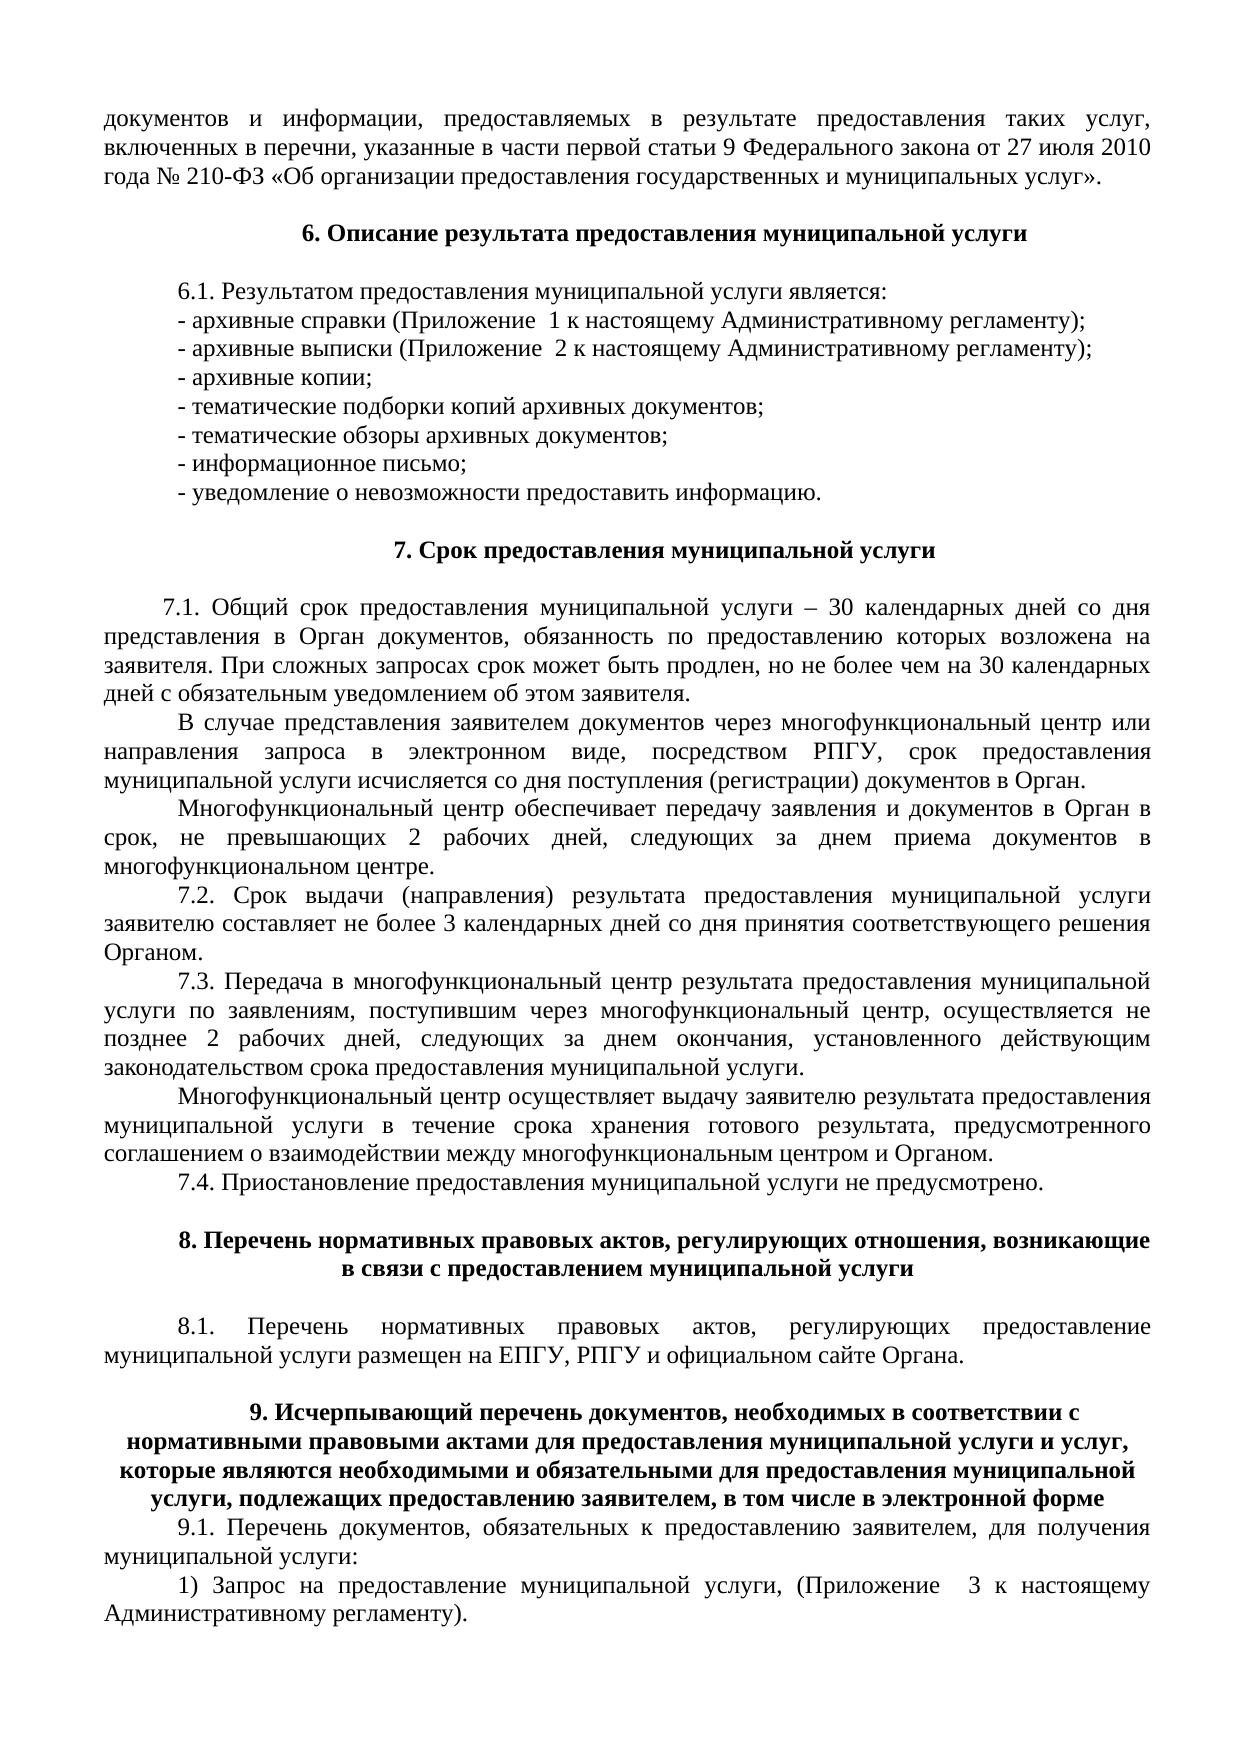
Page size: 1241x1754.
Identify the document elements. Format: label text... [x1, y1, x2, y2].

text 7.4. Приостановление предоставления муниципальной услуги не предусмотрено. [103, 1167, 1152, 1196]
text 7. Срок предоставления муниципальной услуги [103, 535, 1152, 563]
text 6. Описание результата предоставления муниципальной услуги [103, 218, 1152, 247]
text 7.1. Общий срок предоставления муниципальной услуги – 30 календарных дней со дня представления в Орган документов, обязанность по предоставлению которых возложена на заявителя. При сложных запросах срок может быть продлен, но не более чем на 30 календарных дней с обязательным уведомлением об этом заявителя. [103, 592, 1152, 707]
text 6.1. Результатом предоставления муниципальной услуги является: [103, 276, 1152, 305]
text 9. Исчерпывающий перечень документов, необходимых в соответствии с нормативными правовыми актами для предоставления муниципальной услуги и услуг, которые являются необходимыми и обязательными для предоставления муниципальной услуги, подлежащих предоставлению заявителем, в том числе в электронной форме [103, 1397, 1152, 1512]
text - архивные справки (Приложение 1 к настоящему Административному регламенту); [103, 305, 1152, 333]
text - тематические обзоры архивных документов; [103, 420, 1152, 448]
text 8.1. Перечень нормативных правовых актов, регулирующих предоставление муниципальной услуги размещен на ЕПГУ, РПГУ и официальном сайте Органа. [103, 1311, 1152, 1368]
text - архивные выписки (Приложение 2 к настоящему Административному регламенту); [103, 333, 1152, 362]
text Многофункциональный центр обеспечивает передачу заявления и документов в Орган в срок, не превышающих 2 рабочих дней, следующих за днем приема документов в многофункциональном центре. [103, 793, 1152, 880]
text - уведомление о невозможности предоставить информацию. [103, 477, 1152, 506]
text В случае представления заявителем документов через многофункциональный центр или направления запроса в электронном виде, посредством РПГУ, срок предоставления муниципальной услуги исчисляется со дня поступления (регистрации) документов в Орган. [103, 707, 1152, 793]
text 9.1. Перечень документов, обязательных к предоставлению заявителем, для получения муниципальной услуги: [103, 1512, 1152, 1570]
text 7.3. Передача в многофункциональный центр результата предоставления муниципальной услуги по заявлениям, поступившим через многофункциональный центр, осуществляется не позднее 2 рабочих дней, следующих за днем окончания, установленного действующим законодательством срока предоставления муниципальной услуги. [103, 966, 1152, 1081]
text - тематические подборки копий архивных документов; [103, 391, 1152, 420]
text 1) Запрос на предоставление муниципальной услуги, (Приложение 3 к настоящему Административному регламенту). [103, 1570, 1152, 1627]
text - архивные копии; [103, 362, 1152, 391]
text 8. Перечень нормативных правовых актов, регулирующих отношения, возникающие в связи с предоставлением муниципальной услуги [103, 1225, 1152, 1282]
text Многофункциональный центр осуществляет выдачу заявителю результата предоставления муниципальной услуги в течение срока хранения готового результата, предусмотренного соглашением о взаимодействии между многофункциональным центром и Органом. [103, 1081, 1152, 1167]
text 7.2. Срок выдачи (направления) результата предоставления муниципальной услуги заявителю составляет не более 3 календарных дней со дня принятия соответствующего решения Органом. [103, 880, 1152, 966]
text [103, 103, 1152, 190]
text - информационное письмо; [103, 448, 1152, 477]
